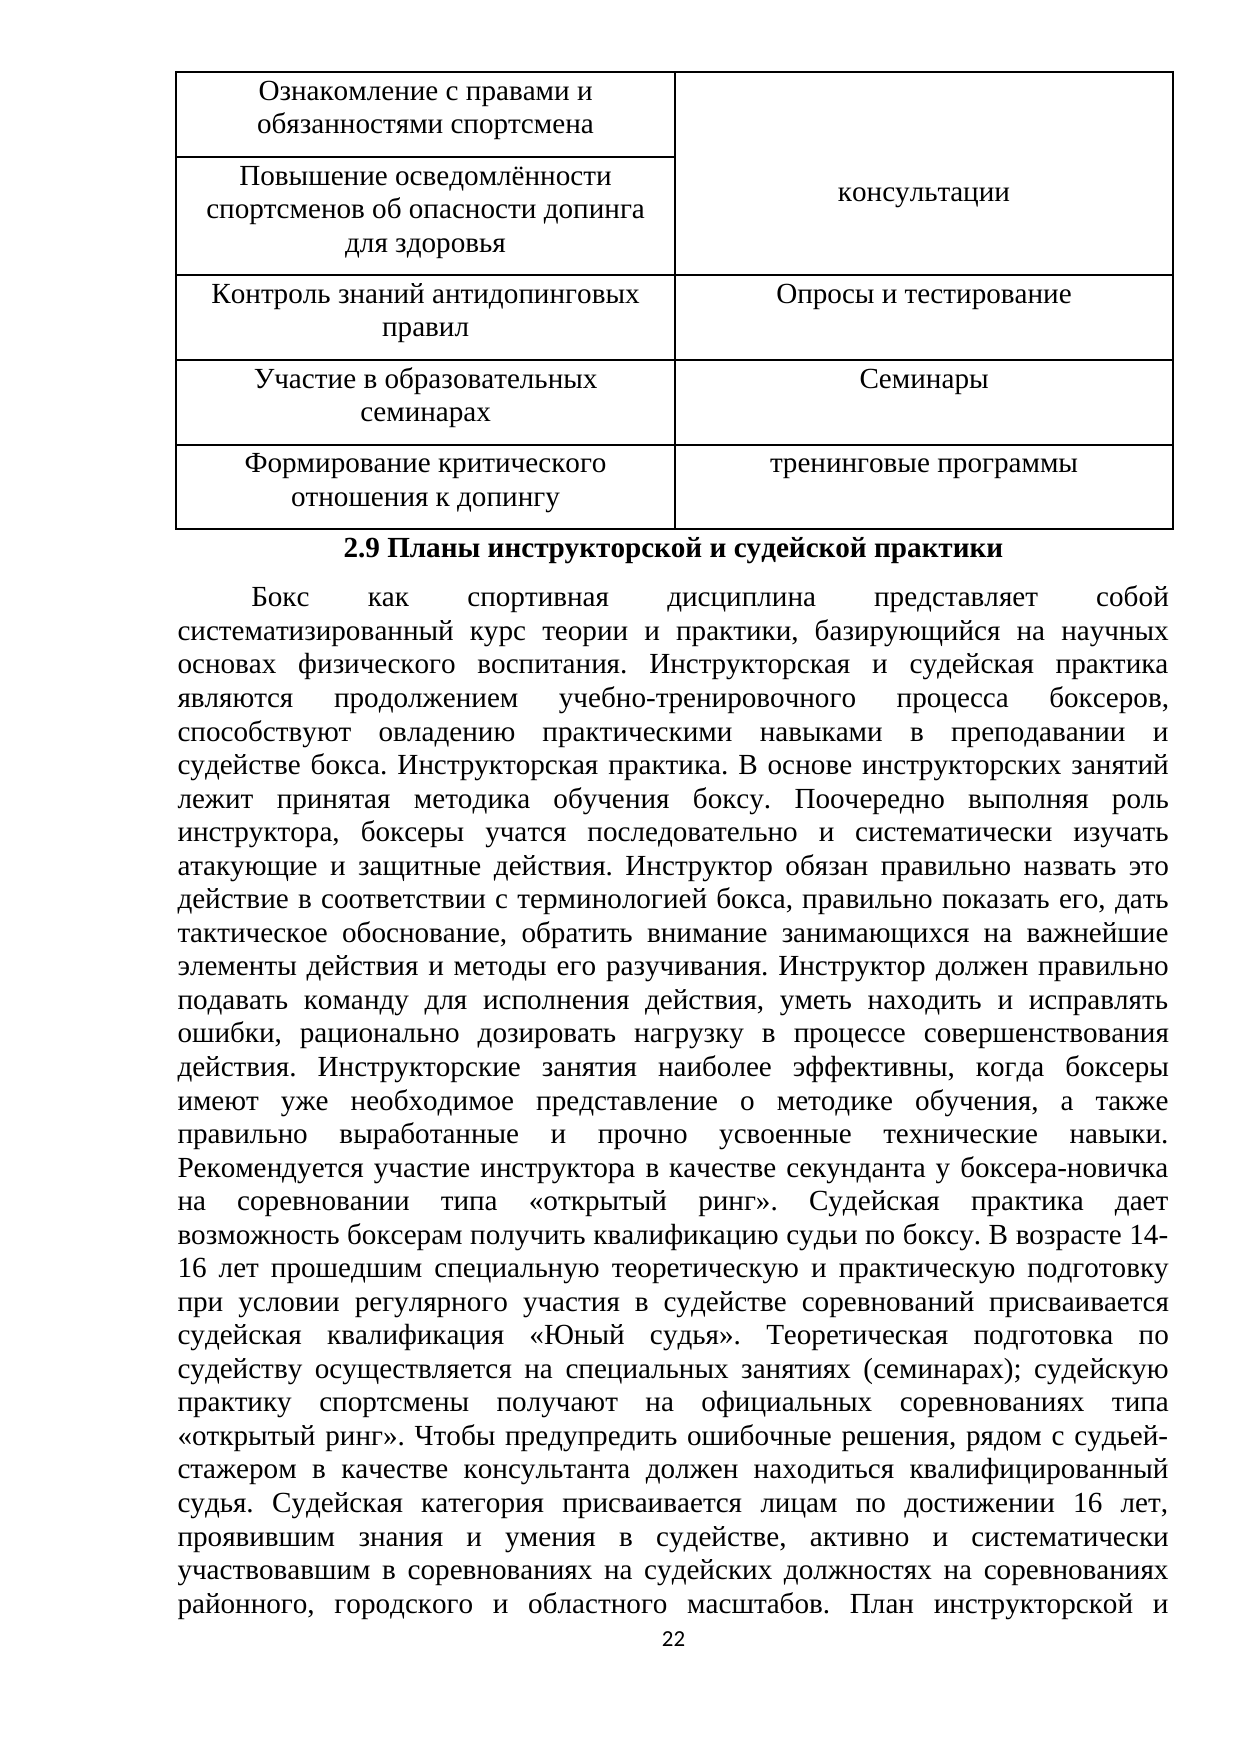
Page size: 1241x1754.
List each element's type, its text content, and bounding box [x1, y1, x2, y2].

table_cell тренинговые программы [676, 446, 1172, 528]
table_cell Опросы и тестирование [676, 276, 1172, 359]
table_cell Повышение осведомлённости спортсменов об опасности допинга для здоровья [177, 158, 674, 274]
table_cell Контроль знаний антидопинговых правил [177, 276, 674, 359]
table_cell Участие в образовательных семинарах [177, 361, 674, 443]
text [177, 579, 1169, 1619]
table_cell Ознакомление с правами и обязанностями спортсмена [177, 73, 674, 156]
table_cell Семинары [676, 361, 1172, 443]
table_cell Формирование критического отношения к допингу [177, 446, 674, 528]
text 2.9 Планы инструкторской и судейской практики [177, 530, 1169, 564]
